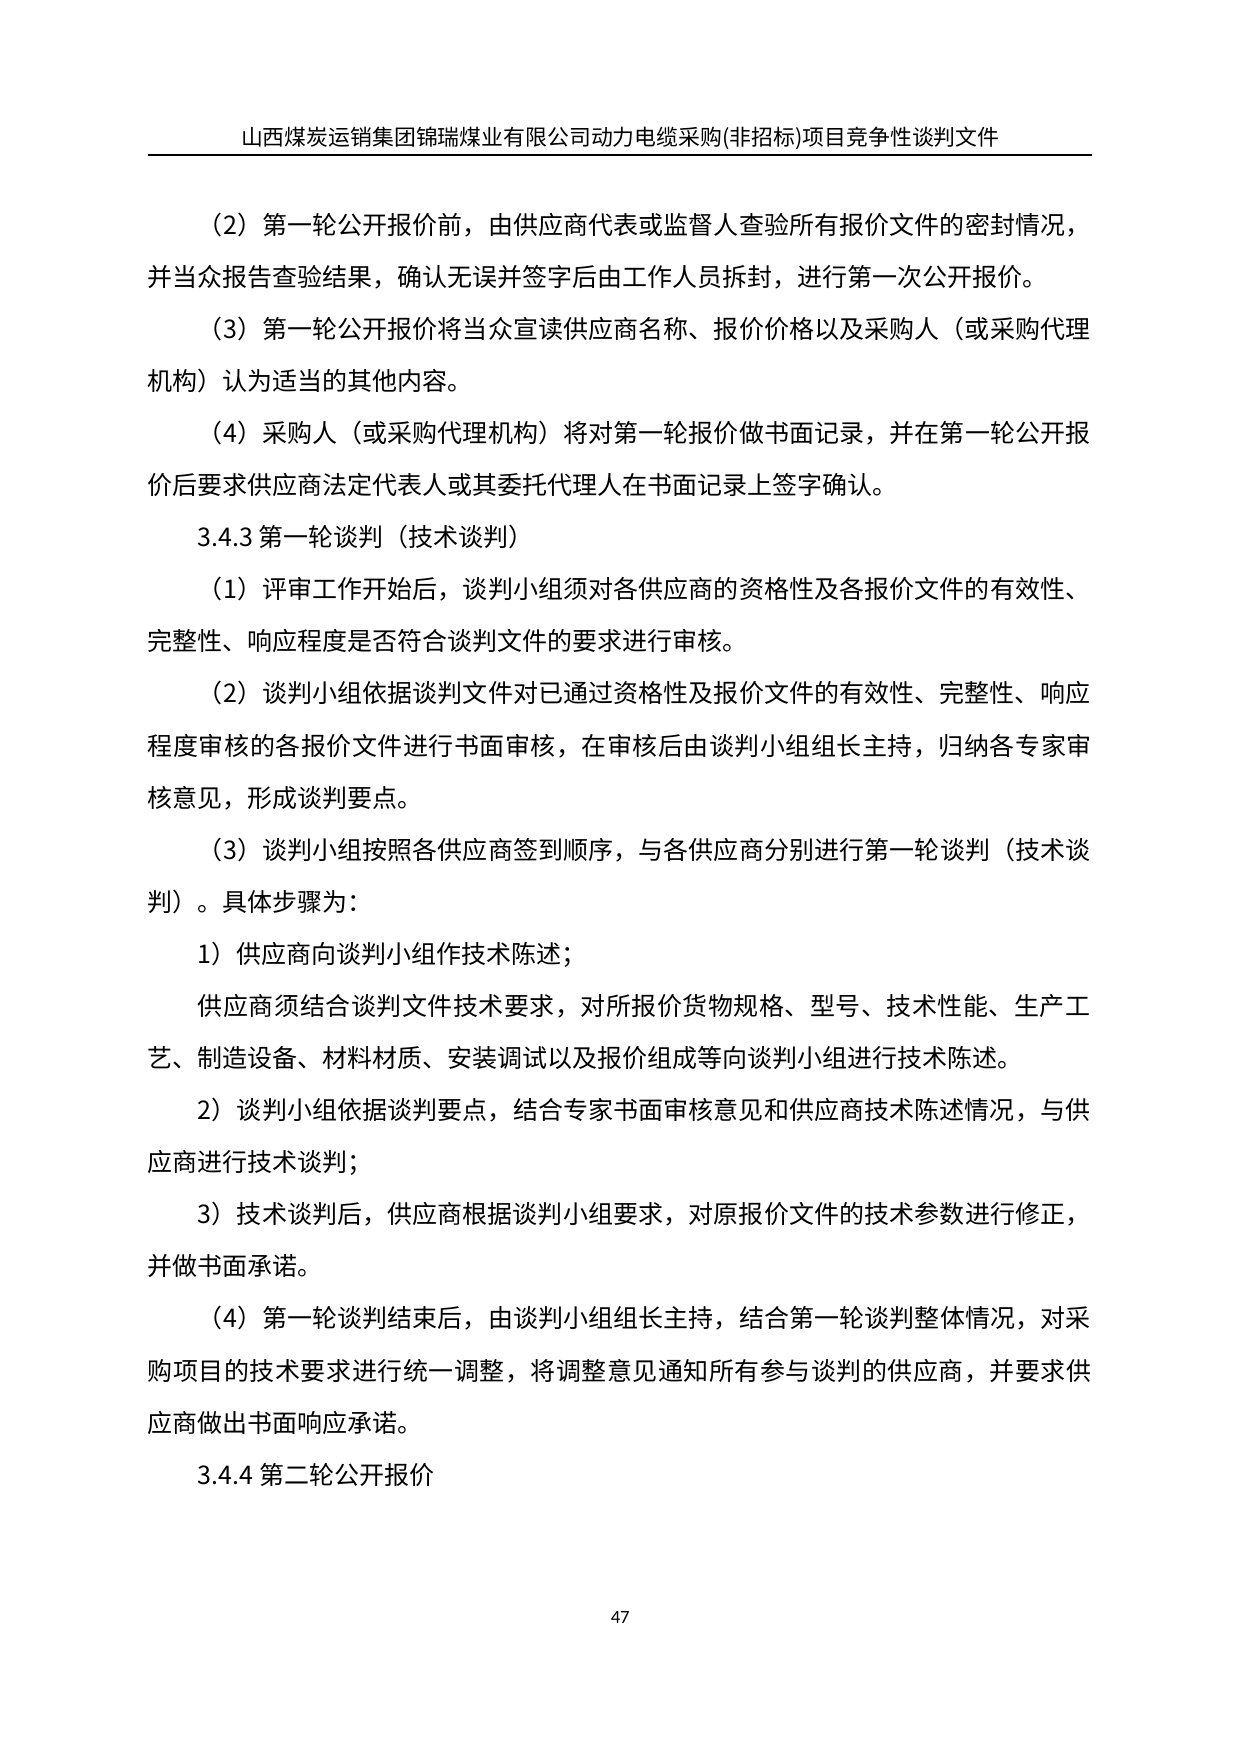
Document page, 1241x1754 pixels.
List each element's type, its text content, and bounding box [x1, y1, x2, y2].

text （4）采购人（或采购代理机构）将对第一轮报价做书面记录，并在第一轮公开报价后要求供应商法定代表人或其委托代理人在书面记录上签字确认。 [148, 401, 1092, 505]
text 3.4.4 第二轮公开报价 [148, 1442, 1092, 1494]
text 3）技术谈判后，供应商根据谈判小组要求，对原报价文件的技术参数进行修正，并做书面承诺。 [148, 1182, 1092, 1286]
text （3）第一轮公开报价将当众宣读供应商名称、报价价格以及采购人（或采购代理机构）认为适当的其他内容。 [148, 297, 1092, 401]
text （2）第一轮公开报价前，由供应商代表或监督人查验所有报价文件的密封情况，并当众报告查验结果，确认无误并签字后由工作人员拆封，进行第一次公开报价。 [148, 192, 1092, 297]
text 供应商须结合谈判文件技术要求，对所报价货物规格、型号、技术性能、生产工艺、制造设备、材料材质、安装调试以及报价组成等向谈判小组进行技术陈述。 [148, 974, 1092, 1078]
text 1）供应商向谈判小组作技术陈述； [148, 922, 1092, 974]
text （2）谈判小组依据谈判文件对已通过资格性及报价文件的有效性、完整性、响应程度审核的各报价文件进行书面审核，在审核后由谈判小组组长主持，归纳各专家审核意见，形成谈判要点。 [148, 661, 1092, 817]
text 3.4.3第一轮谈判（技术谈判） [148, 505, 1092, 557]
text 2）谈判小组依据谈判要点，结合专家书面审核意见和供应商技术陈述情况，与供应商进行技术谈判； [148, 1078, 1092, 1182]
text （4）第一轮谈判结束后，由谈判小组组长主持，结合第一轮谈判整体情况，对采购项目的技术要求进行统一调整，将调整意见通知所有参与谈判的供应商，并要求供应商做出书面响应承诺。 [148, 1286, 1092, 1442]
text （3）谈判小组按照各供应商签到顺序，与各供应商分别进行第一轮谈判（技术谈判）。具体步骤为： [148, 817, 1092, 922]
text （1）评审工作开始后，谈判小组须对各供应商的资格性及各报价文件的有效性、完整性、响应程度是否符合谈判文件的要求进行审核。 [148, 557, 1092, 661]
